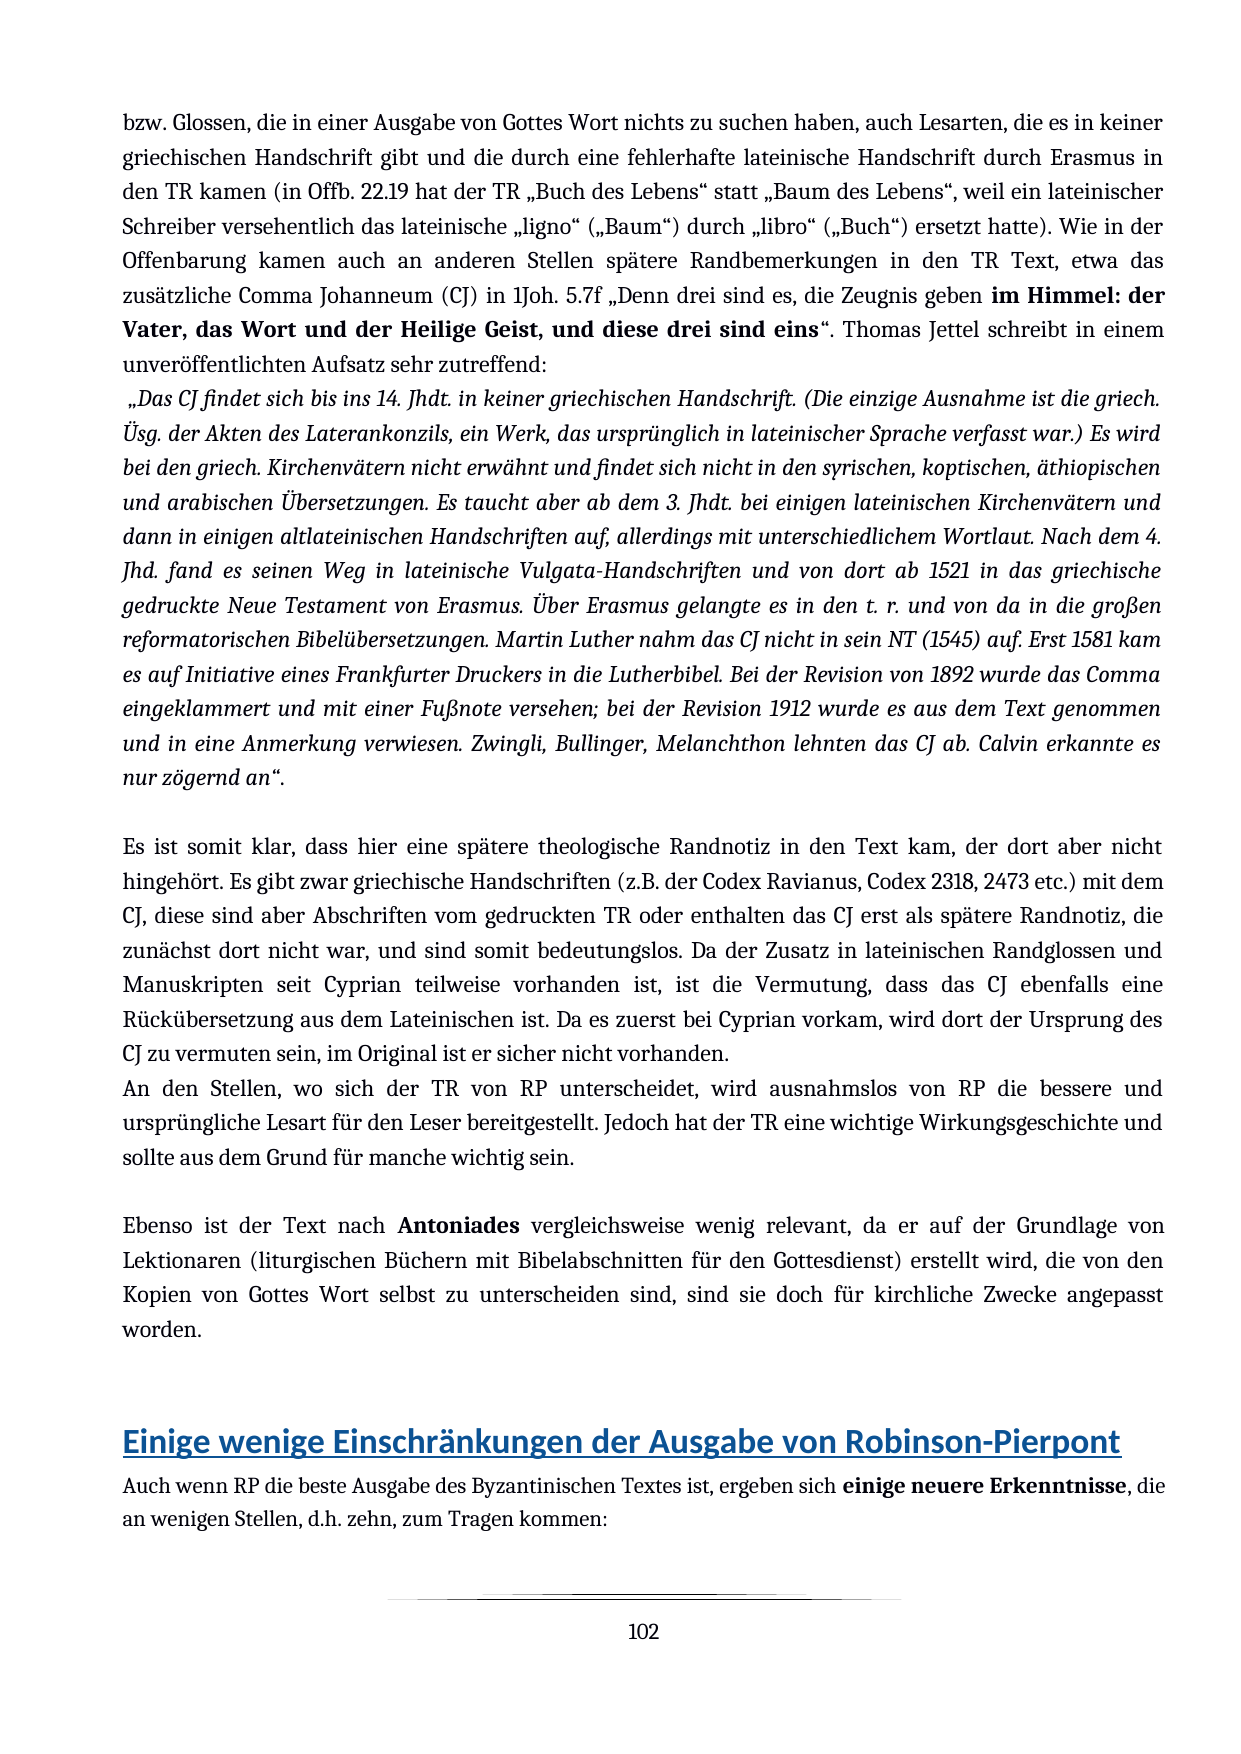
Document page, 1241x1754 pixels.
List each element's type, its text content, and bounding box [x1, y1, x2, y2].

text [122, 109, 1165, 378]
text „Das CJ findet sich bis ins 14. Jhdt. in keiner griechischen Handschrift. (Die einzige Ausnahme ist die griech. Üsg. der Akten des Laterankonzils, ein Werk, das ursprünglich in lateinischer Sprache verfasst war.) Es wird bei den griech. Kirchenvätern nicht erwähnt und findet sich nicht in den syrischen, koptischen, äthiopischen und arabischen Übersetzungen. Es taucht aber ab dem 3. Jhdt. bei einigen lateinischen Kirchenvätern und dann in einigen altlateinischen Handschriften auf, allerdings mit unterschiedlichem Wortlaut. Nach dem 4. Jhd. fand es seinen Weg in lateinische Vulgata-Handschriften und von dort ab 1521 in das griechische gedruckte Neue Testament von Erasmus. Über Erasmus gelangte es in den t. r. und von da in die großen reformatorischen Bibelübersetzungen. Martin Luther nahm das CJ nicht in sein NT (1545) auf. Erst 1581 kam es auf Initiative eines Frankfurter Druckers in die Lutherbibel. Bei der Revision von 1892 wurde das Comma eingeklammert und mit einer Fußnote versehen; bei der Revision 1912 wurde es aus dem Text genommen und in eine Anmerkung verwiesen. Zwingli, Bullinger, Melanchthon lehnten das CJ ab. Calvin erkannte es nur zögernd an“. [122, 385, 1165, 792]
text Es ist somit klar, dass hier eine spätere theologische Randnotiz in den Text kam, der dort aber nicht hingehört. Es gibt zwar griechische Handschriften (z.B. der Codex Ravianus, Codex 2318, 2473 etc.) mit dem CJ, diese sind aber Abschriften vom gedruckten TR oder enthalten das CJ erst als spätere Randnotiz, die zunächst dort nicht war, und sind somit bedeutungslos. Da der Zusatz in lateinischen Randglossen und Manuskripten seit Cyprian teilweise vorhanden ist, ist die Vermutung, dass das CJ ebenfalls eine Rückübersetzung aus dem Lateinischen ist. Da es zuerst bei Cyprian vorkam, wird dort der Ursprung des CJ zu vermuten sein, im Original ist er sicher nicht vorhanden. [122, 799, 1165, 1068]
text Auch wenn RP die beste Ausgabe des Byzantinischen Textes ist, ergeben sich einige neuere Erkenntnisse, die an wenigen Stellen, d.h. zehn, zum Tragen kommen: [122, 1473, 1165, 1532]
text Einige wenige Einschränkungen der Ausgabe von Robinson-Pierpont [122, 1419, 1165, 1462]
text An den Stellen, wo sich der TR von RP unterscheidet, wird ausnahmslos von RP die bessere und ursprüngliche Lesart für den Leser bereitgestellt. Jedoch hat der TR eine wichtige Wirkungsgeschichte und sollte aus dem Grund für manche wichtig sein. [122, 1074, 1165, 1171]
text Ebenso ist der Text nach Antoniades vergleichsweise wenig relevant, da er auf der Grundlage von Lektionaren (liturgischen Büchern mit Bibelabschnitten für den Gottesdienst) erstellt wird, die von den Kopien von Gottes Wort selbst zu unterscheiden sind, sind sie doch für kirchliche Zwecke angepasst worden. [122, 1212, 1165, 1343]
